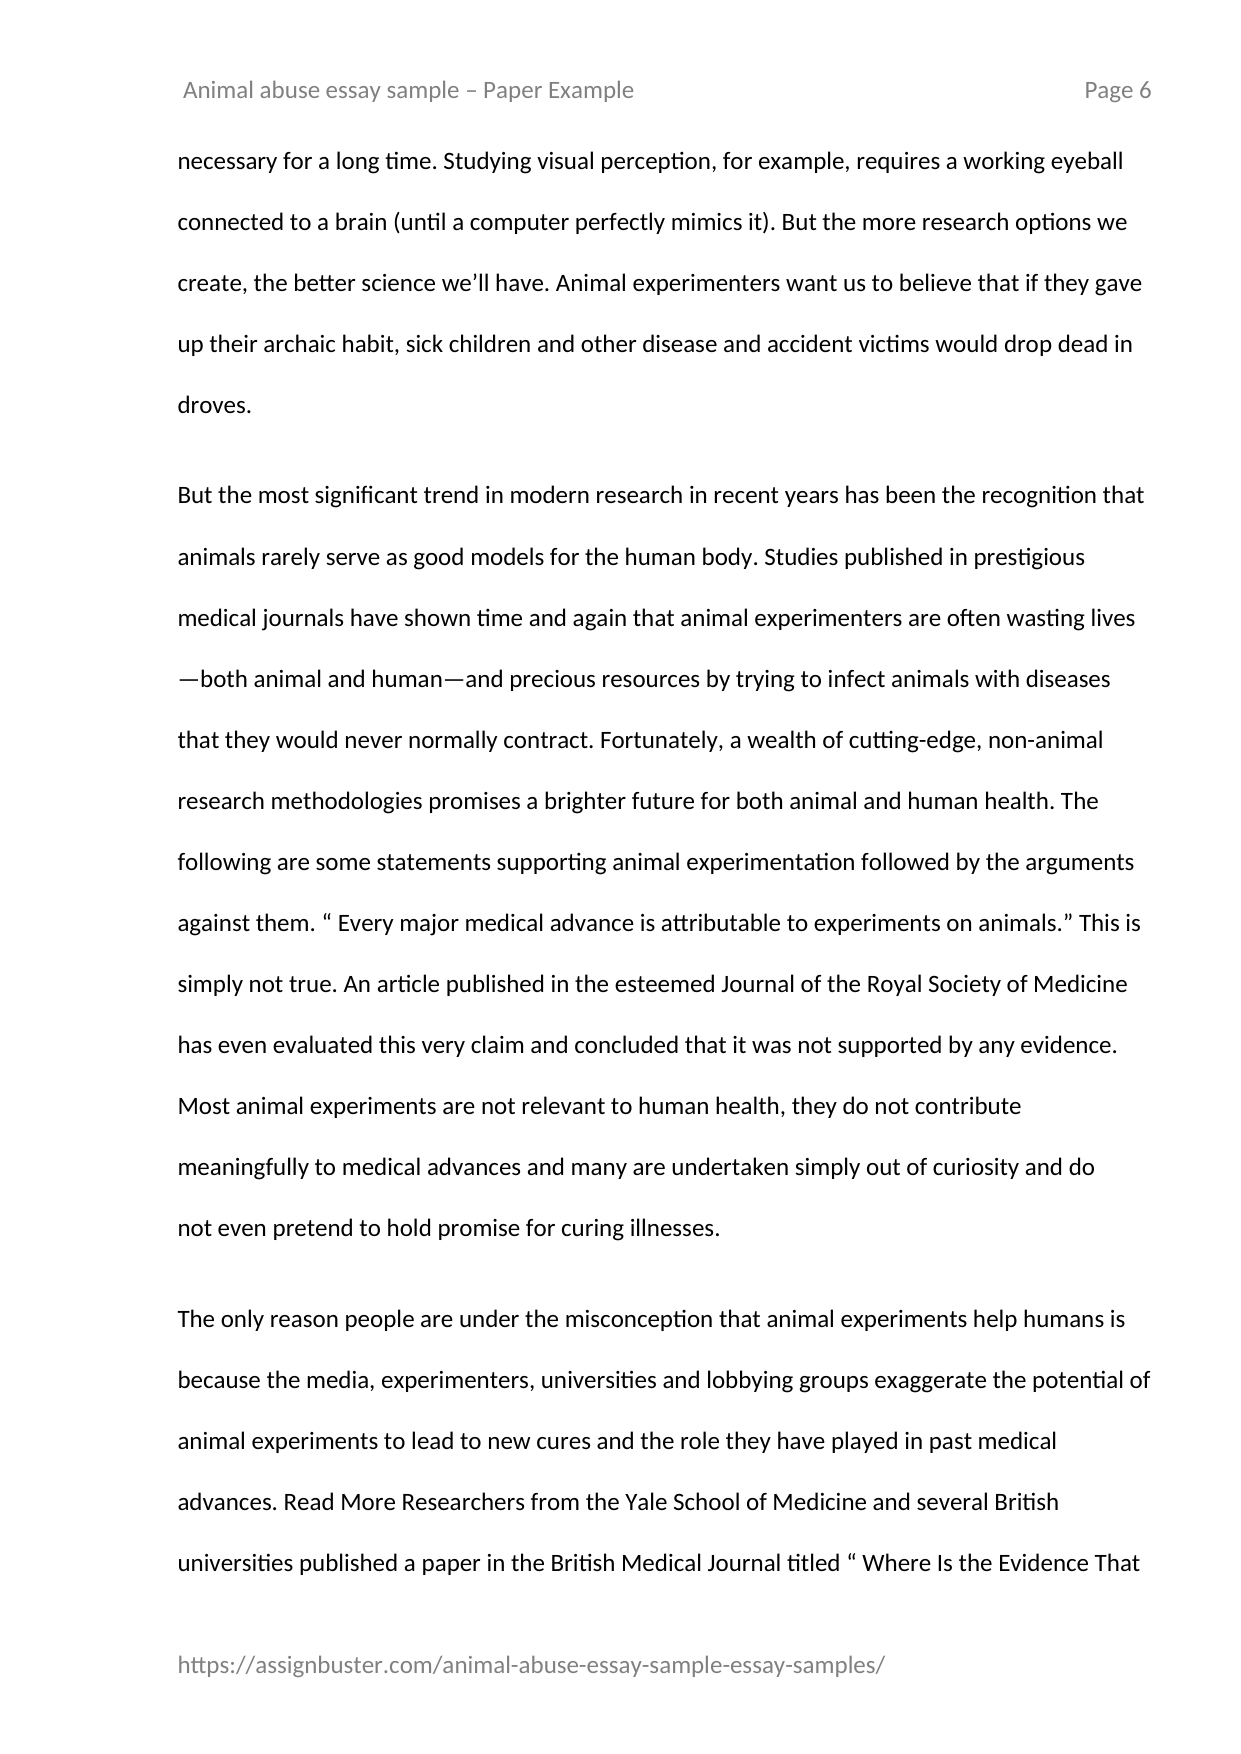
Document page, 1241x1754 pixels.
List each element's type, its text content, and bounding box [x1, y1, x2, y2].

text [177, 1303, 1152, 1577]
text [177, 145, 1152, 420]
text But the most significant trend in modern research in recent years has been the recognition that animals rarely serve as good models for the human body. Studies published in prestigious medical journals have shown time and again that animal experimenters are often wasting lives—both animal and human—and precious resources by trying to infect animals with diseases that they would never normally contract. Fortunately, a wealth of cutting-edge, non-animal research methodologies promises a brighter future for both animal and human health. The following are some statements supporting animal experimentation followed by the arguments against them. “ Every major medical advance is attributable to experiments on animals.” This is simply not true. An article published in the esteemed Journal of the Royal Society of Medicine has even evaluated this very claim and concluded that it was not supported by any evidence. Most animal experiments are not relevant to human health, they do not contribute meaningfully to medical advances and many are undertaken simply out of curiosity and do not even pretend to hold promise for curing illnesses. [177, 480, 1152, 1243]
